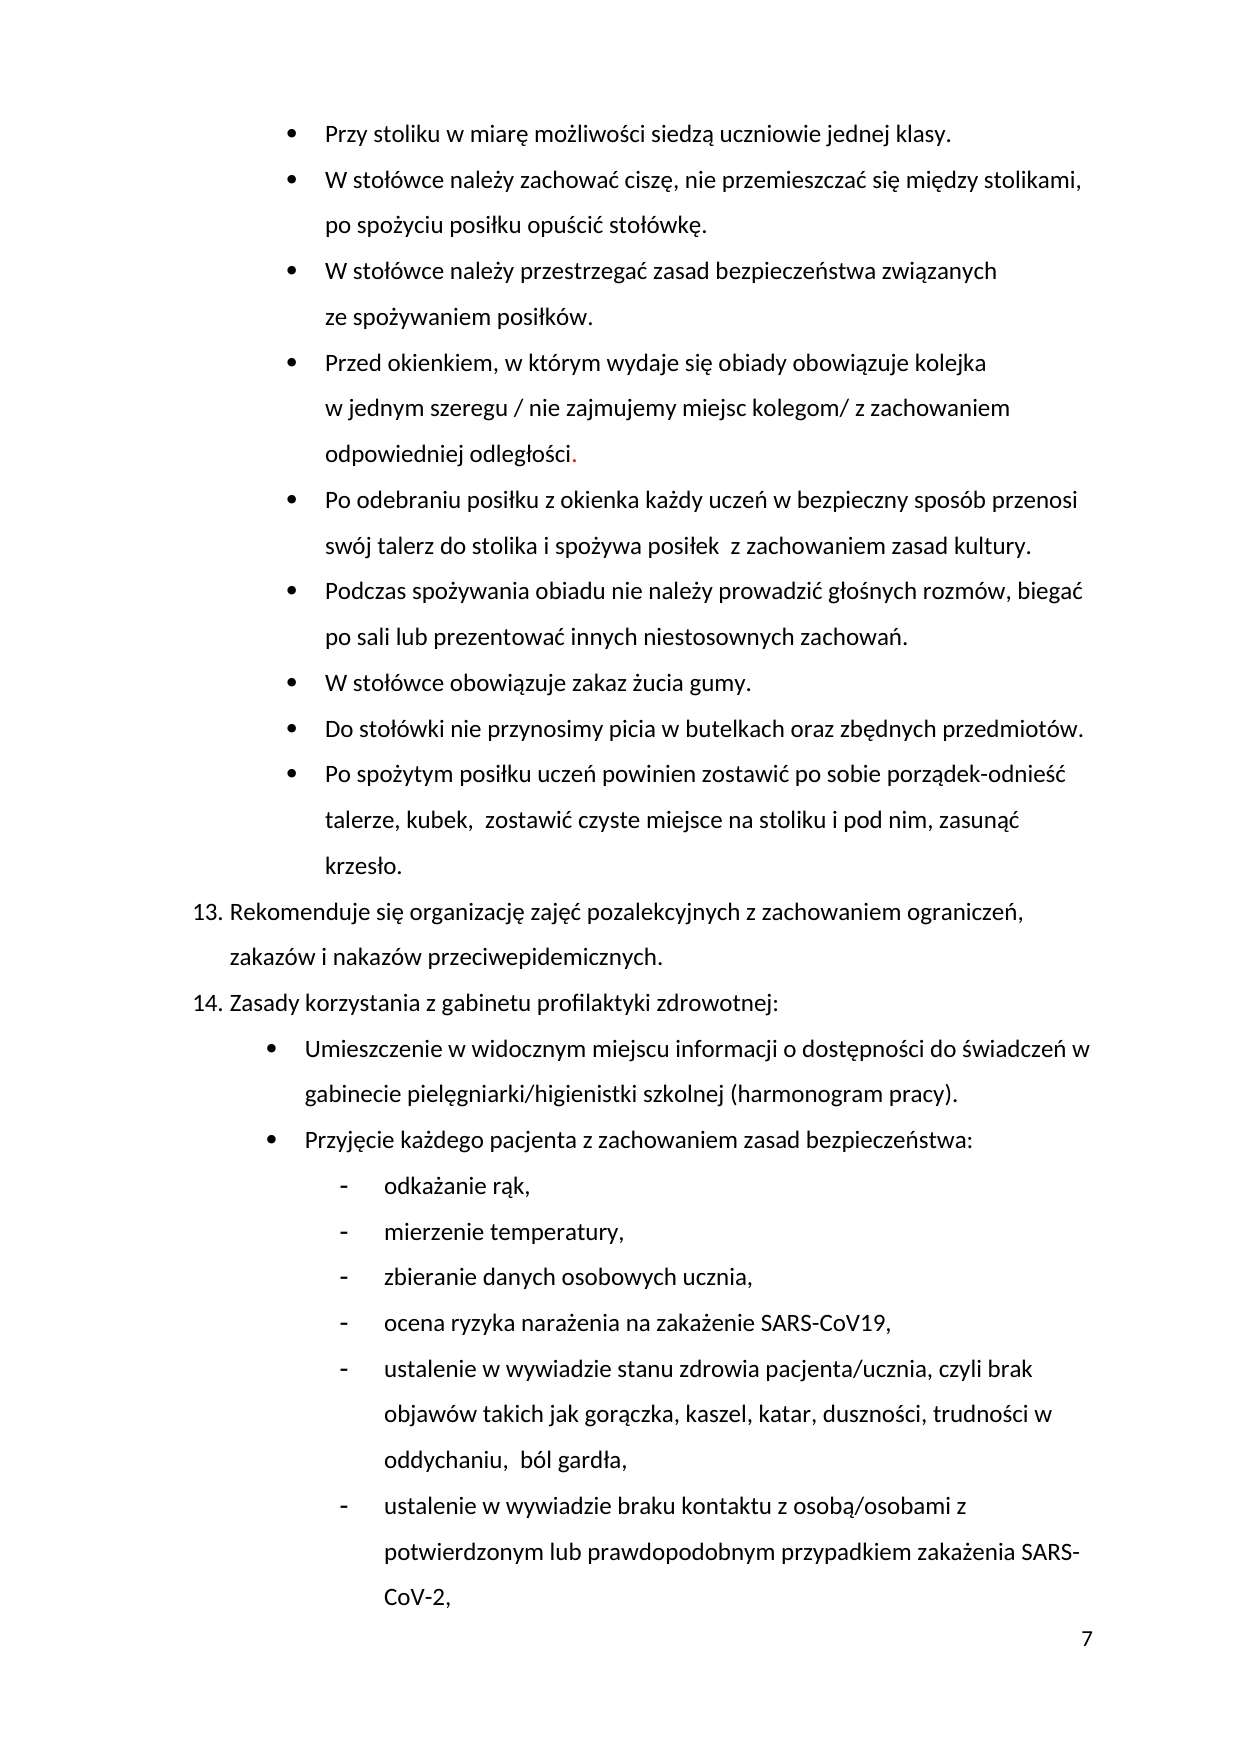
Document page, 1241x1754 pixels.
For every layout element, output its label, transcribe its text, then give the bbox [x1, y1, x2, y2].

list odkażanie rąk, [339, 1307, 1093, 1338]
list Umieszczenie w widocznym miejscu informacji o dostępności do świadczeń w gabinecie pielęgniarki/higienistki szkolnej (harmonogram pracy). [267, 1170, 1093, 1246]
list Przy stoliku w miarę możliwości siedzą uczniowie jednej klasy. [287, 255, 1093, 286]
list Rekomenduje się organizację zajęć pozalekcyjnych z zachowaniem ograniczeń, zakazów i nakazów przeciwepidemicznych. [192, 1033, 1093, 1109]
list zbieranie danych osobowych ucznia, [339, 1399, 1093, 1429]
list Podczas spożywania obiadu nie należy prowadzić głośnych rozmów, biegać po sali lub prezentować innych niestosownych zachowań. [287, 713, 1093, 789]
list Przybywając w stołówce szkolnej należy zachować bezpieczną odległość. [287, 210, 1093, 240]
list W stołówce należy zachować ciszę, nie przemieszczać się między stolikami, po spożyciu posiłku opuścić stołówkę. [287, 301, 1093, 377]
list Po odebraniu posiłku z okienka każdy uczeń w bezpieczny sposób przenosi swój talerz do stolika i spożywa posiłek z zachowaniem zasad kultury. [287, 621, 1093, 697]
list mierzenie temperatury, [339, 1353, 1093, 1383]
list Przyjęcie każdego pacjenta z zachowaniem zasad bezpieczeństwa: [267, 1261, 1093, 1292]
list Po spożytym posiłku uczeń powinien zostawić po sobie porządek-odnieść talerze, kubek, zostawić czyste miejsce na stoliku i pod nim, zasunąć krzesło. [287, 896, 1093, 1018]
list Przed wejściem uczniowie zobowiązani są do umycia rąk i ich dezynfekcji. W kolejce do wejścia należy zachować dystans. [287, 118, 1093, 194]
list Do stołówki nie przynosimy picia w butelkach oraz zbędnych przedmiotów. [287, 850, 1093, 880]
list ustalenie w wywiadzie stanu zdrowia pacjenta/ucznia, czyli brak objawów takich jak gorączka, kaszel, katar, duszności, trudności w oddychaniu, ból gardła, [339, 1490, 1093, 1612]
list Zasady korzystania z gabinetu profilaktyki zdrowotnej: [192, 1124, 1093, 1155]
list Przed okienkiem, w którym wydaje się obiady obowiązuje kolejka w jednym szeregu / nie zajmujemy miejsc kolegom/ z zachowaniem odpowiedniej odległości. [287, 484, 1093, 606]
list W stołówce należy przestrzegać zasad bezpieczeństwa związanych ze spożywaniem posiłków. [287, 393, 1093, 469]
list ocena ryzyka narażenia na zakażenie SARS-CoV19, [339, 1444, 1093, 1475]
list W stołówce obowiązuje zakaz żucia gumy. [287, 804, 1093, 835]
